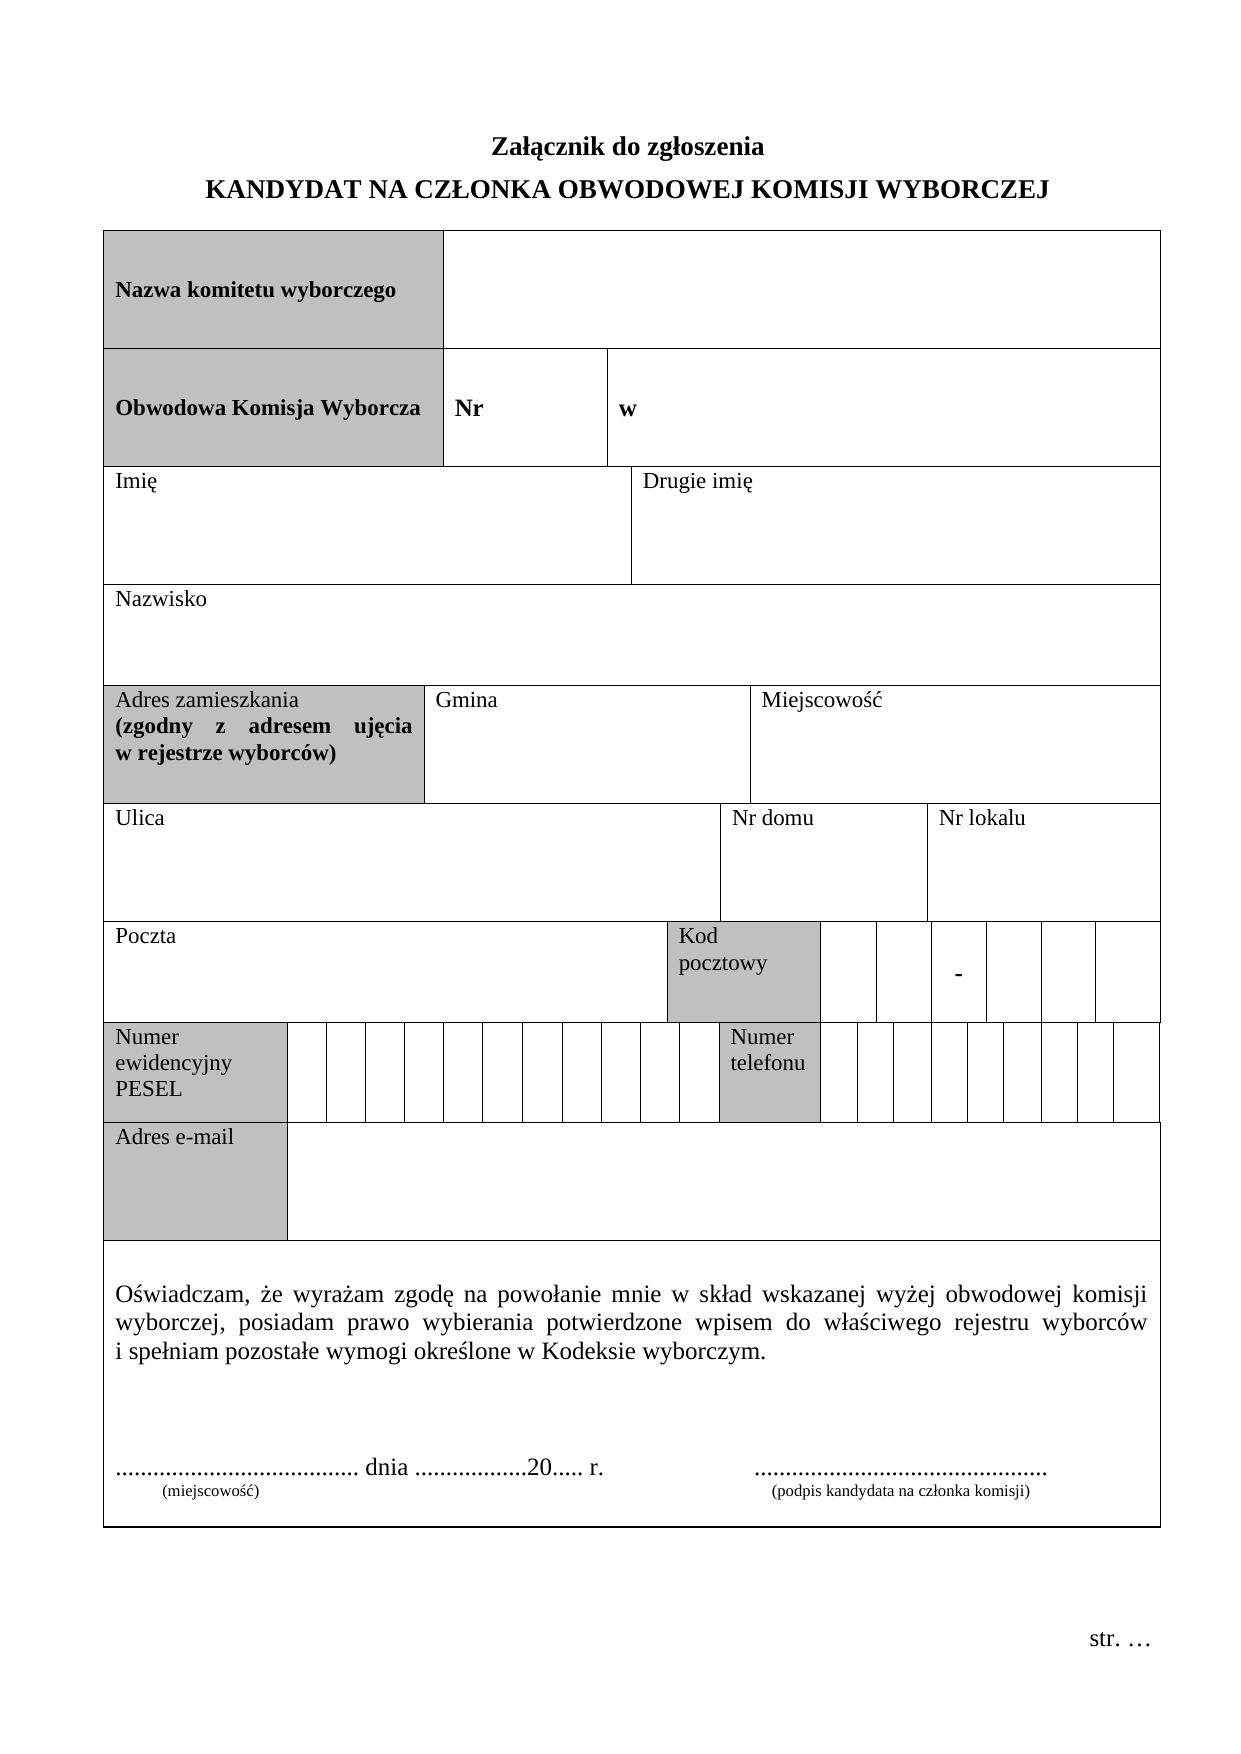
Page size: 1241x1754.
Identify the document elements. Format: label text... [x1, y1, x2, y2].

table_cell [563, 1023, 601, 1122]
table_cell [444, 1023, 482, 1122]
table_cell [602, 1023, 640, 1122]
table_cell [641, 1023, 679, 1122]
table_cell Numer telefonu [720, 1023, 820, 1122]
table_cell [405, 1023, 443, 1122]
table_cell [877, 922, 931, 1022]
table_cell Obwodowa Komisja Wyborcza [104, 349, 443, 466]
table_cell [1042, 1023, 1077, 1122]
table_header Nazwa komitetu wyborczego [104, 231, 443, 348]
table_cell [327, 1023, 365, 1122]
table_cell [1096, 922, 1160, 1022]
table_cell [894, 1023, 931, 1122]
table_cell [366, 1023, 404, 1122]
text KANDYDAT NA CZŁONKA OBWODOWEJ KOMISJI WYBORCZEJ [103, 173, 1152, 205]
table_cell [483, 1023, 522, 1122]
table_cell - [932, 922, 986, 1022]
table_cell Adres e-mail [104, 1123, 287, 1240]
table_cell w [608, 349, 1160, 466]
table_cell [932, 1023, 967, 1122]
table_cell Adres zamieszkania (zgodny z adresem ujęcia w rejestrze wyborców) [104, 686, 424, 803]
table_cell [1042, 922, 1095, 1022]
table_cell Kod pocztowy [668, 922, 820, 1022]
table_cell [1114, 1023, 1159, 1122]
table_cell Oświadczam, że wyrażam zgodę na powołanie mnie w skład wskazanej wyżej obwodowej komisji wyborczej, posiadam prawo wybierania potwierdzone wpisem do właściwego rejestru wyborców i spełniam pozostałe wymogi określone w Kodeksie wyborczym. ....................................... dnia ..................20..... r. ............................................... (miejscowość) (podpis kandydata na członka komisji) [104, 1241, 1160, 1526]
table_cell [1004, 1023, 1041, 1122]
table_cell [288, 1023, 326, 1122]
table_cell Imię [104, 467, 631, 584]
table_cell [858, 1023, 893, 1122]
table_cell [523, 1023, 562, 1122]
table_cell Nr domu [721, 804, 927, 921]
table_cell Miejscowość [751, 686, 1160, 803]
table_cell [987, 922, 1041, 1022]
table_cell [968, 1023, 1003, 1122]
table_cell [288, 1123, 1160, 1240]
table_cell [1078, 1023, 1113, 1122]
table_cell Poczta [104, 922, 667, 1022]
table_cell [821, 922, 876, 1022]
table_cell [680, 1023, 719, 1122]
table_cell [821, 1023, 857, 1122]
table_header [444, 231, 1160, 348]
table_cell Nazwisko [104, 585, 1160, 685]
table_cell Gmina [425, 686, 750, 803]
table_cell Drugie imię [632, 467, 1160, 584]
table_cell Ulica [104, 804, 720, 921]
table_cell Numer ewidencyjny PESEL [104, 1023, 287, 1122]
text Załącznik do zgłoszenia [103, 130, 1152, 161]
table_cell Nr [444, 349, 607, 466]
table_cell Nr lokalu [928, 804, 1160, 921]
